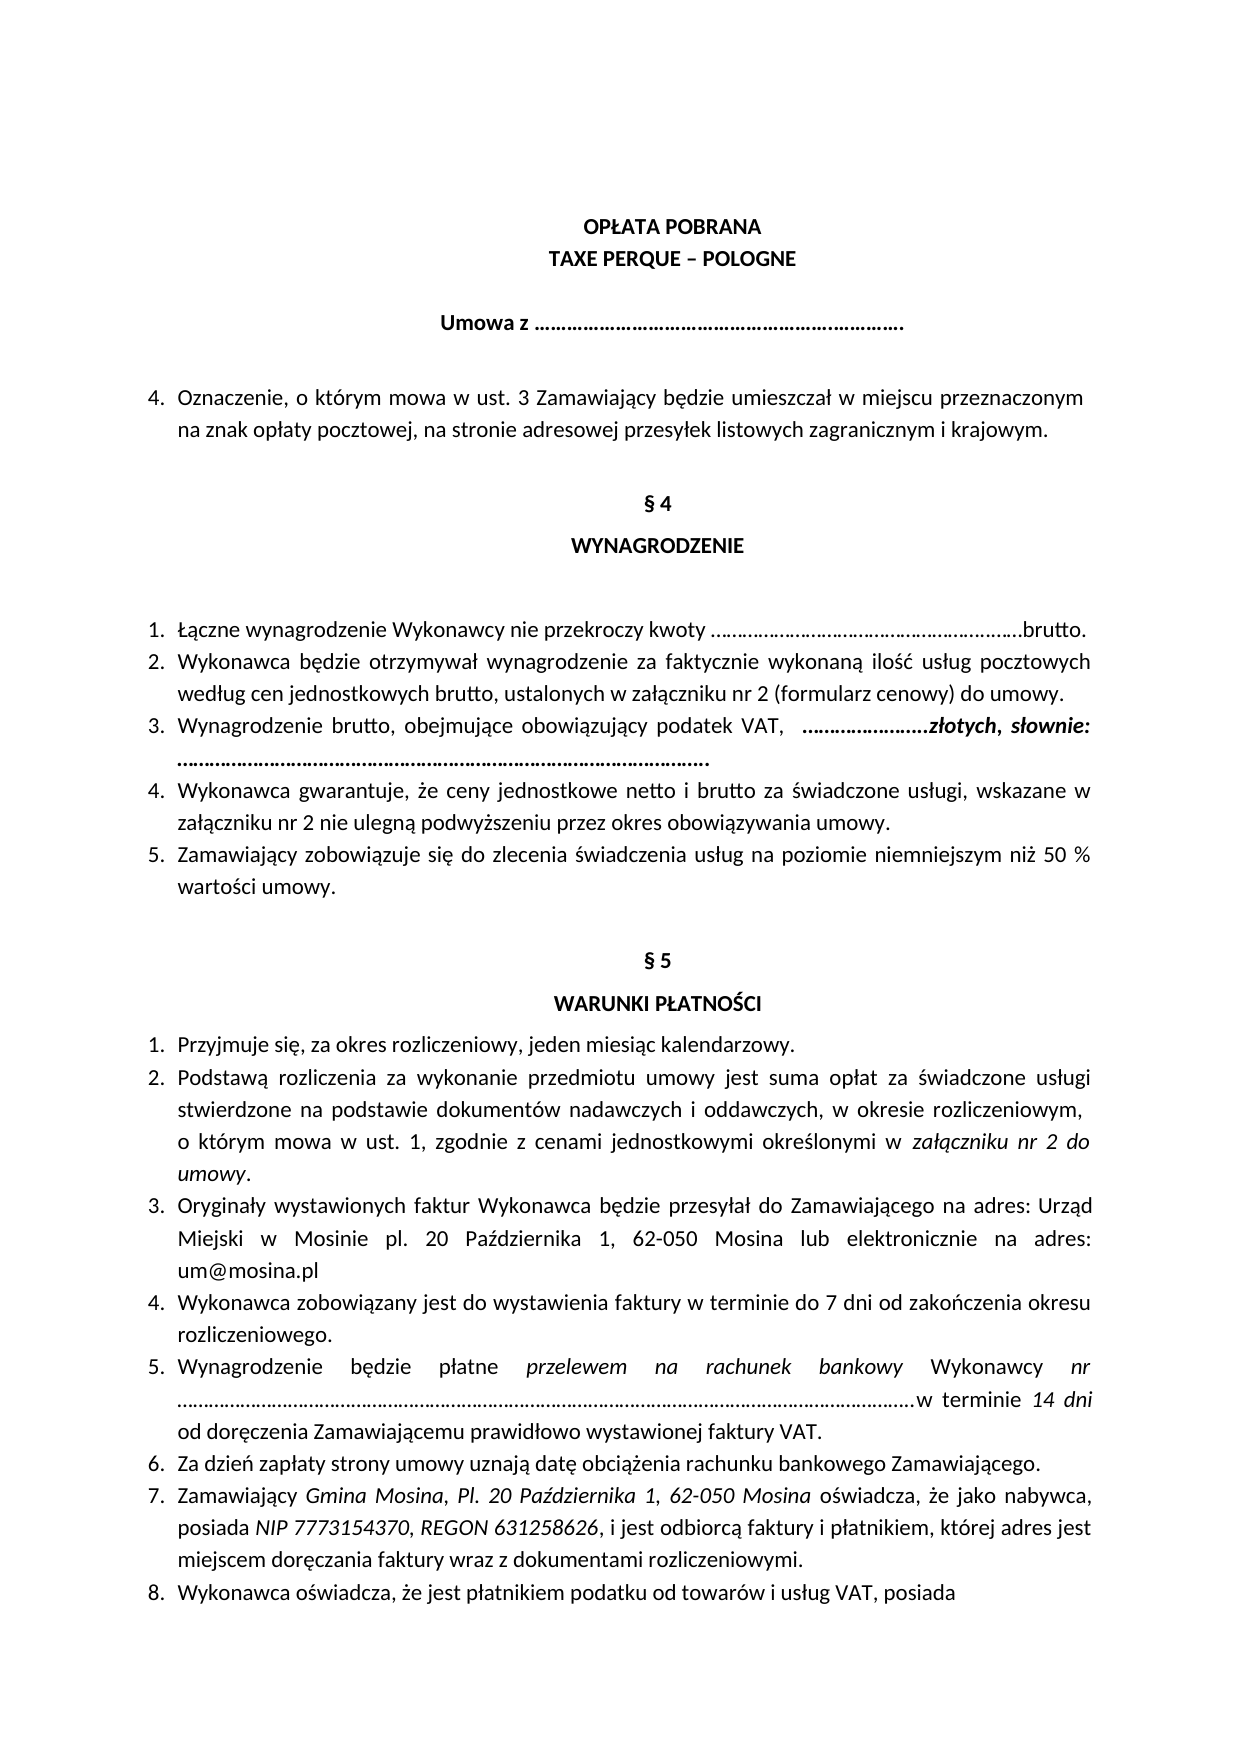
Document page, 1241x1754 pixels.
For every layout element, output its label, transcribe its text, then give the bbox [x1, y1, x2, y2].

list Wykonawca oświadcza, że jest płatnikiem podatku od towarów i usług VAT, posiada [148, 1578, 1093, 1606]
list Wynagrodzenie będzie płatne przelewem na rachunek bankowy Wykonawcy nr …………………………………………………………………………………………………………………………..w terminie 14 dni od doręczenia Zamawiającemu prawidłowo wystawionej faktury VAT. [148, 1352, 1093, 1445]
list Za dzień zapłaty strony umowy uznają datę obciążenia rachunku bankowego Zamawiającego. [148, 1449, 1093, 1477]
list Wykonawca zobowiązany jest do wystawienia faktury w terminie do 7 dni od zakończenia okresu rozliczeniowego. [148, 1288, 1093, 1348]
text OPŁATA POBRANA [252, 212, 1093, 240]
list Oryginały wystawionych faktur Wykonawca będzie przesyłał do Zamawiającego na adres: Urząd Miejski w Mosinie pl. 20 Października 1, 62-050 Mosina lub elektronicznie na adres: um@mosina.pl [148, 1192, 1093, 1284]
list Wykonawca będzie otrzymywał wynagrodzenie za faktycznie wykonaną ilość usług pocztowych według cen jednostkowych brutto, ustalonych w załączniku nr 2 (formularz cenowy) do umowy. [148, 647, 1093, 707]
text WARUNKI PŁATNOŚCI [223, 989, 1093, 1017]
list Zamawiający zobowiązuje się do zlecenia świadczenia usług na poziomie niemniejszym niż 50 % wartości umowy. [148, 840, 1093, 901]
list Przyjmuje się, za okres rozliczeniowy, jeden miesiąc kalendarzowy. [148, 1031, 1093, 1059]
list Oznaczenie, o którym mowa w ust. 3 Zamawiający będzie umieszczał w miejscu przeznaczonym na znak opłaty pocztowej, na stronie adresowej przesyłek listowych zagranicznym i krajowym. [148, 383, 1093, 443]
list Wykonawca gwarantuje, że ceny jednostkowe netto i brutto za świadczone usługi, wskazane w załączniku nr 2 nie ulegną podwyższeniu przez okres obowiązywania umowy. [148, 776, 1093, 836]
text WYNAGRODZENIE [223, 531, 1093, 559]
list Zamawiający Gmina Mosina, Pl. 20 Października 1, 62-050 Mosina oświadcza, że jako nabywca, posiada NIP 7773154370, REGON 631258626, i jest odbiorcą faktury i płatnikiem, której adres jest miejscem doręczania faktury wraz z dokumentami rozliczeniowymi. [148, 1481, 1093, 1574]
text TAXE PERQUE – POLOGNE [252, 244, 1093, 272]
list Wynagrodzenie brutto, obejmujące obowiązujący podatek VAT, …………………..złotych, słownie: …………………………………………………………………………………….. [148, 712, 1093, 772]
list Podstawą rozliczenia za wykonanie przedmiotu umowy jest suma opłat za świadczone usługi stwierdzone na podstawie dokumentów nadawczych i oddawczych, w okresie rozliczeniowym, o którym mowa w ust. 1, zgodnie z cenami jednostkowymi określonymi w załączniku nr 2 do umowy. [148, 1063, 1093, 1187]
text Umowa z ……………………………………………….…………. [252, 308, 1093, 337]
text § 4 [223, 489, 1093, 517]
list Łączne wynagrodzenie Wykonawcy nie przekroczy kwoty ……………………………………………..……brutto. [148, 615, 1093, 643]
text § 5 [223, 947, 1093, 975]
